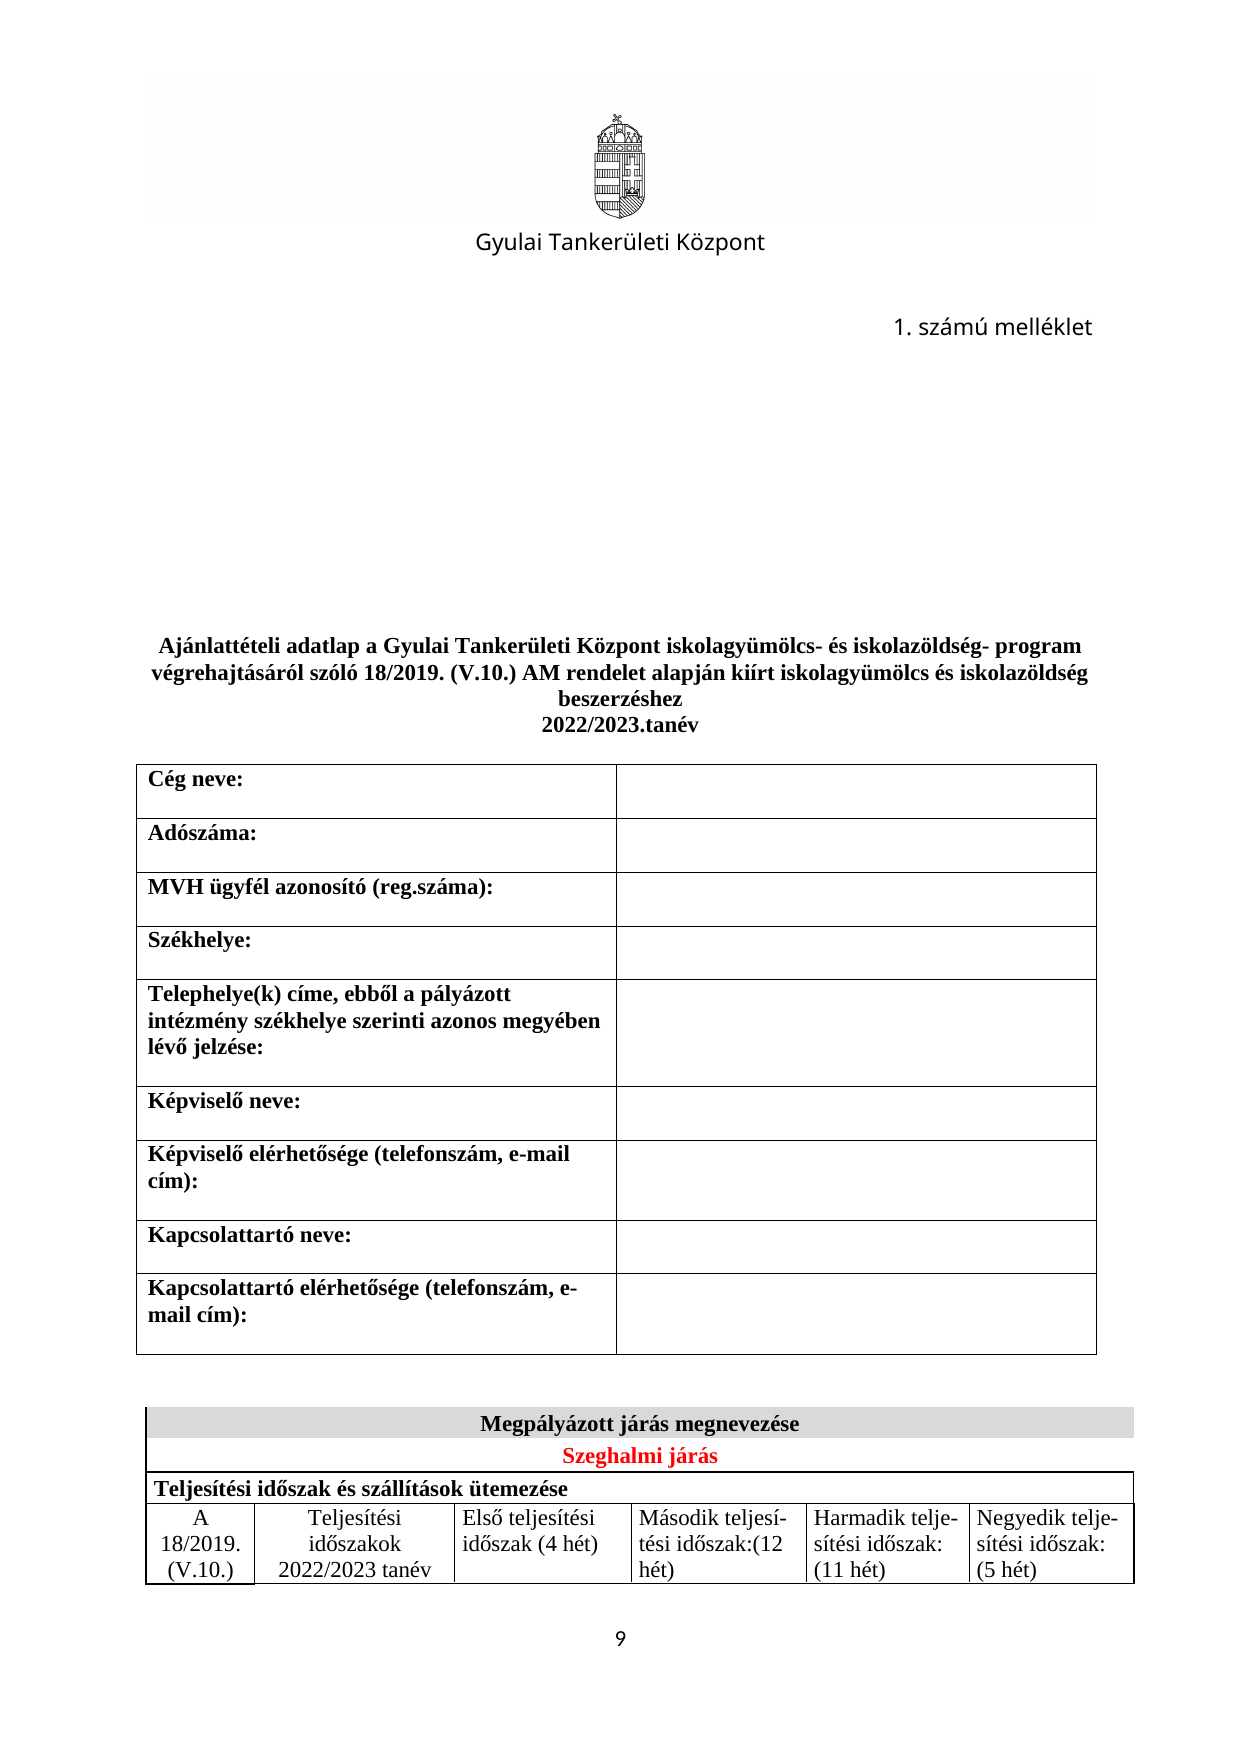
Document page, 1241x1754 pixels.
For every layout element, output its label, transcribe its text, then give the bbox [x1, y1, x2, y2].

table_cell [617, 1274, 1096, 1353]
table_cell Adószáma: [137, 819, 616, 872]
table_cell [617, 1141, 1096, 1219]
table_cell Székhelye: [137, 927, 616, 979]
table_cell A 18/2019. (V.10.) AM rendelet 9 § (2) és (3) bekezdése és a 14§ alapján [147, 1504, 254, 1583]
table_cell [617, 1221, 1096, 1273]
text 2022/2023.tanév [148, 712, 1092, 738]
table_cell Szeghalmi járás [147, 1439, 1134, 1471]
table_cell Harmadik telje-sítési időszak: (11 hét) [806, 1504, 969, 1583]
table_cell Második teljesí-tési időszak:(12 hét) [631, 1504, 806, 1583]
table_header [617, 765, 1096, 818]
table_cell Képviselő neve: [137, 1087, 616, 1139]
table_cell Teljesítési időszak és szállítások ütemezése [147, 1473, 1133, 1502]
table_cell Első teljesítési időszak (4 hét) [455, 1504, 631, 1583]
table_cell Kapcsolattartó elérhetősége (telefonszám, e-mail cím): [137, 1274, 616, 1353]
table_cell [617, 980, 1096, 1086]
text Ajánlattételi adatlap a Gyulai Tankerületi Központ iskolagyümölcs- és iskolazöldség- program végrehajtásáról szóló 18/2019. (V.10.) AM rendelet alapján kiírt iskolagyümölcs és iskolazöldség beszerzéshez [148, 632, 1092, 712]
table_header Megpályázott járás megnevezése [147, 1407, 1134, 1438]
table_cell MVH ügyfél azonosító (reg.száma): [137, 873, 616, 926]
table_cell [617, 873, 1096, 926]
table_cell [617, 927, 1096, 979]
picture [149, 73, 1092, 221]
table_cell Képviselő elérhetősége (telefonszám, e-mail cím): [137, 1141, 616, 1219]
table_cell Telephelye(k) címe, ebből a pályázott intézmény székhelye szerinti azonos megyében lévő jelzése: [137, 980, 616, 1086]
table_cell [617, 1087, 1096, 1139]
table_cell Negyedik telje-sítési időszak: (5 hét) [969, 1504, 1133, 1583]
table_cell Teljesítési időszakok 2022/2023 tanév [255, 1504, 455, 1583]
table_cell [617, 819, 1096, 872]
table_header Cég neve: [137, 765, 616, 818]
table_cell Kapcsolattartó neve: [137, 1221, 616, 1273]
